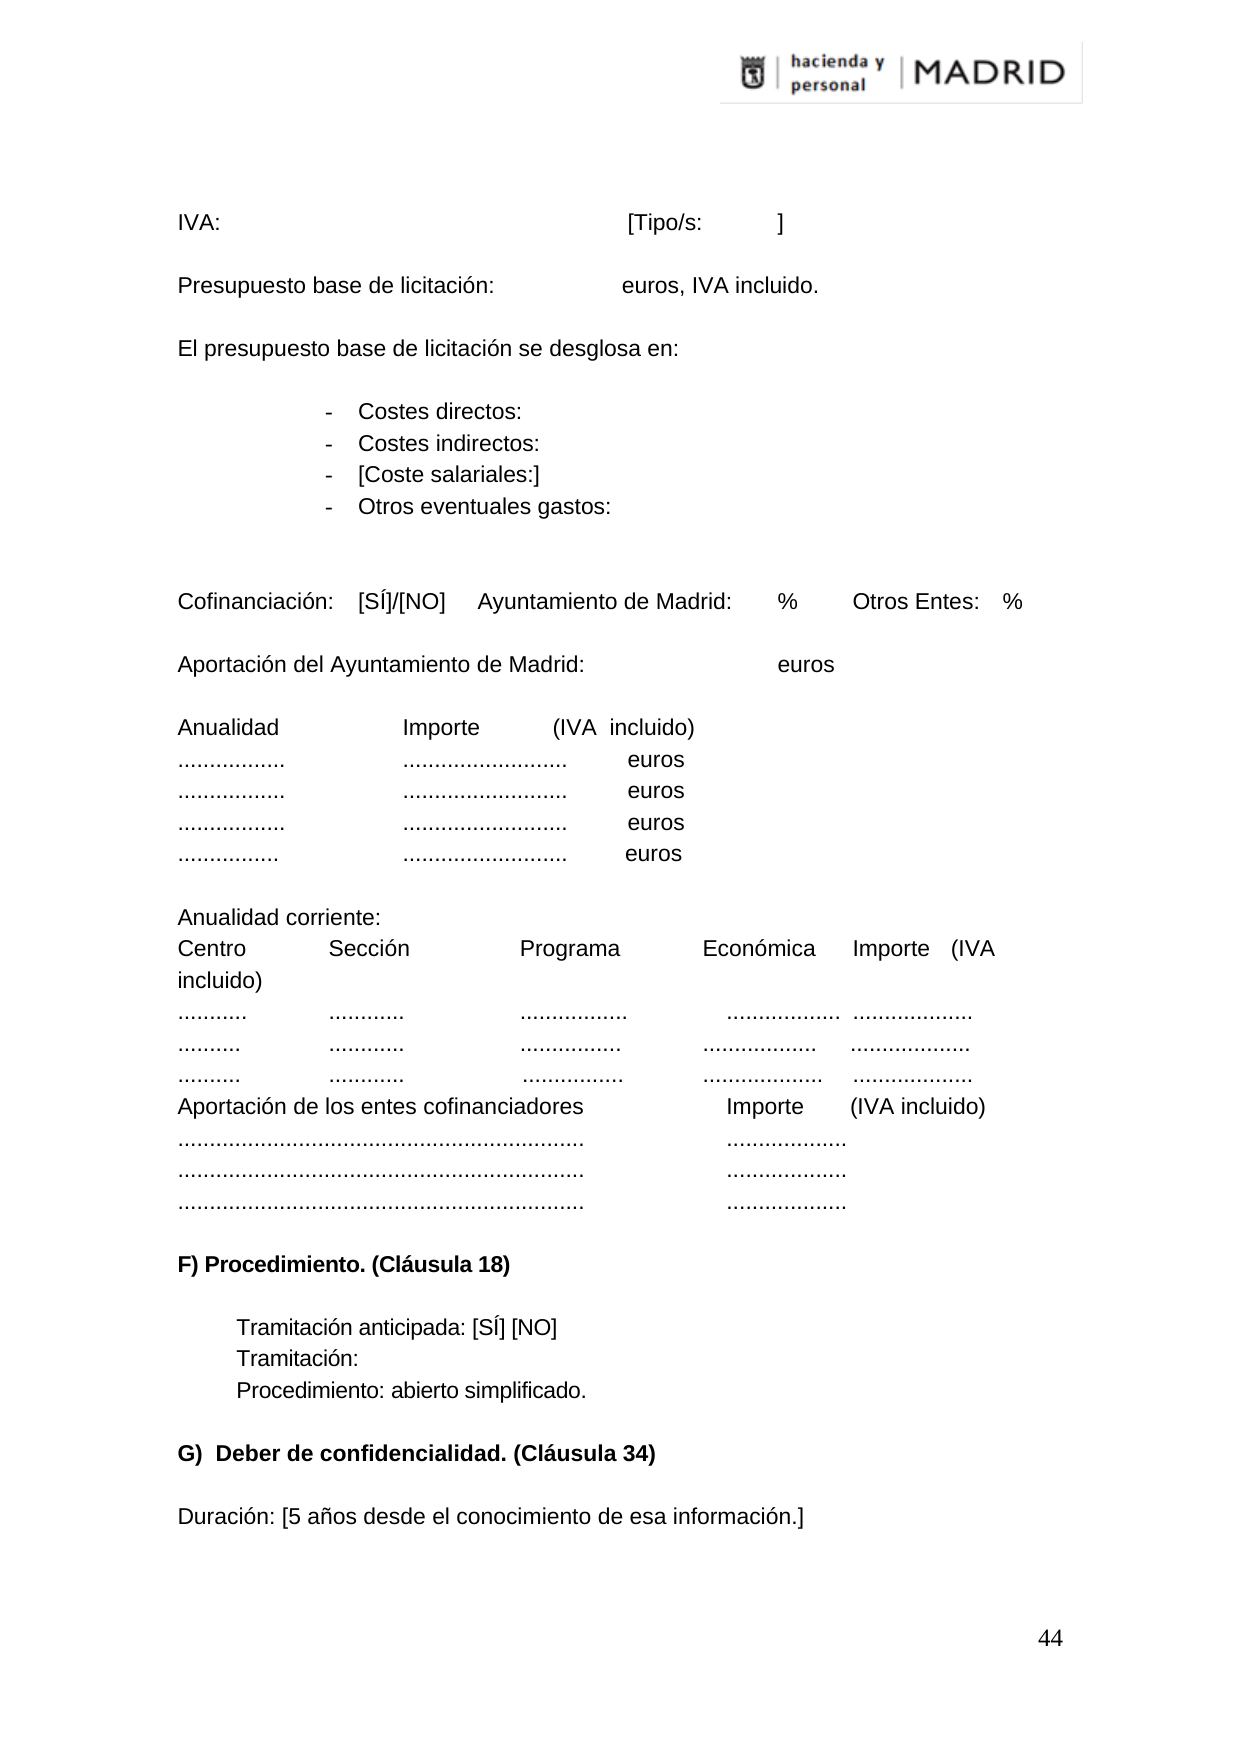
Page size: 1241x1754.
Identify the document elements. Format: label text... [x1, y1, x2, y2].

text Anualidad Importe (IVA incluido) [177, 714, 1063, 741]
text Presupuesto base de licitación: euros, IVA incluido. [177, 272, 1063, 298]
text ................. .......................... euros [177, 777, 1063, 804]
text ................. .......................... euros [177, 746, 1063, 772]
text ................................................................ ................... [177, 1124, 1063, 1151]
text Tramitación: [177, 1345, 1063, 1372]
text Procedimiento: abierto simplificado. [177, 1377, 1063, 1403]
text .......... ............ ................ .................. ................... [177, 1030, 1063, 1056]
text Duración: [5 años desde el conocimiento de esa información.] [177, 1503, 1063, 1529]
list [Coste salariales:] [325, 461, 1063, 488]
text ........... ............ ................. .................. ................... [177, 998, 1063, 1024]
list Costes indirectos: [325, 430, 1063, 456]
text El presupuesto base de licitación se desglosa en: [177, 335, 1063, 361]
text G) Deber de confidencialidad. (Cláusula 34) [177, 1440, 1063, 1466]
text Aportación de los entes cofinanciadores Importe (IVA incluido) [177, 1093, 1063, 1119]
text ................................................................ ................... [177, 1188, 1063, 1214]
text ................ .......................... euros [177, 840, 1063, 867]
text ................. .......................... euros [177, 809, 1063, 835]
picture [719, 42, 1084, 105]
list Otros eventuales gastos: [325, 493, 1063, 519]
text Aportación del Ayuntamiento de Madrid: euros [177, 651, 1063, 677]
text .......... ............ ................ ................... ................... [177, 1061, 1063, 1088]
text IVA: [Tipo/s: ] [177, 209, 1063, 235]
text Anualidad corriente: [177, 903, 1063, 930]
text Cofinanciación: [SÍ]/[NO] Ayuntamiento de Madrid: % Otros Entes: % [177, 588, 1063, 614]
text Tramitación anticipada: [SÍ] [NO] [177, 1314, 1063, 1340]
text F) Procedimiento. (Cláusula 18) [177, 1251, 1063, 1277]
text Centro Sección Programa Económica Importe (IVA incluido) [177, 935, 1063, 993]
text ................................................................ ................... [177, 1156, 1063, 1182]
list Costes directos: [325, 398, 1063, 424]
